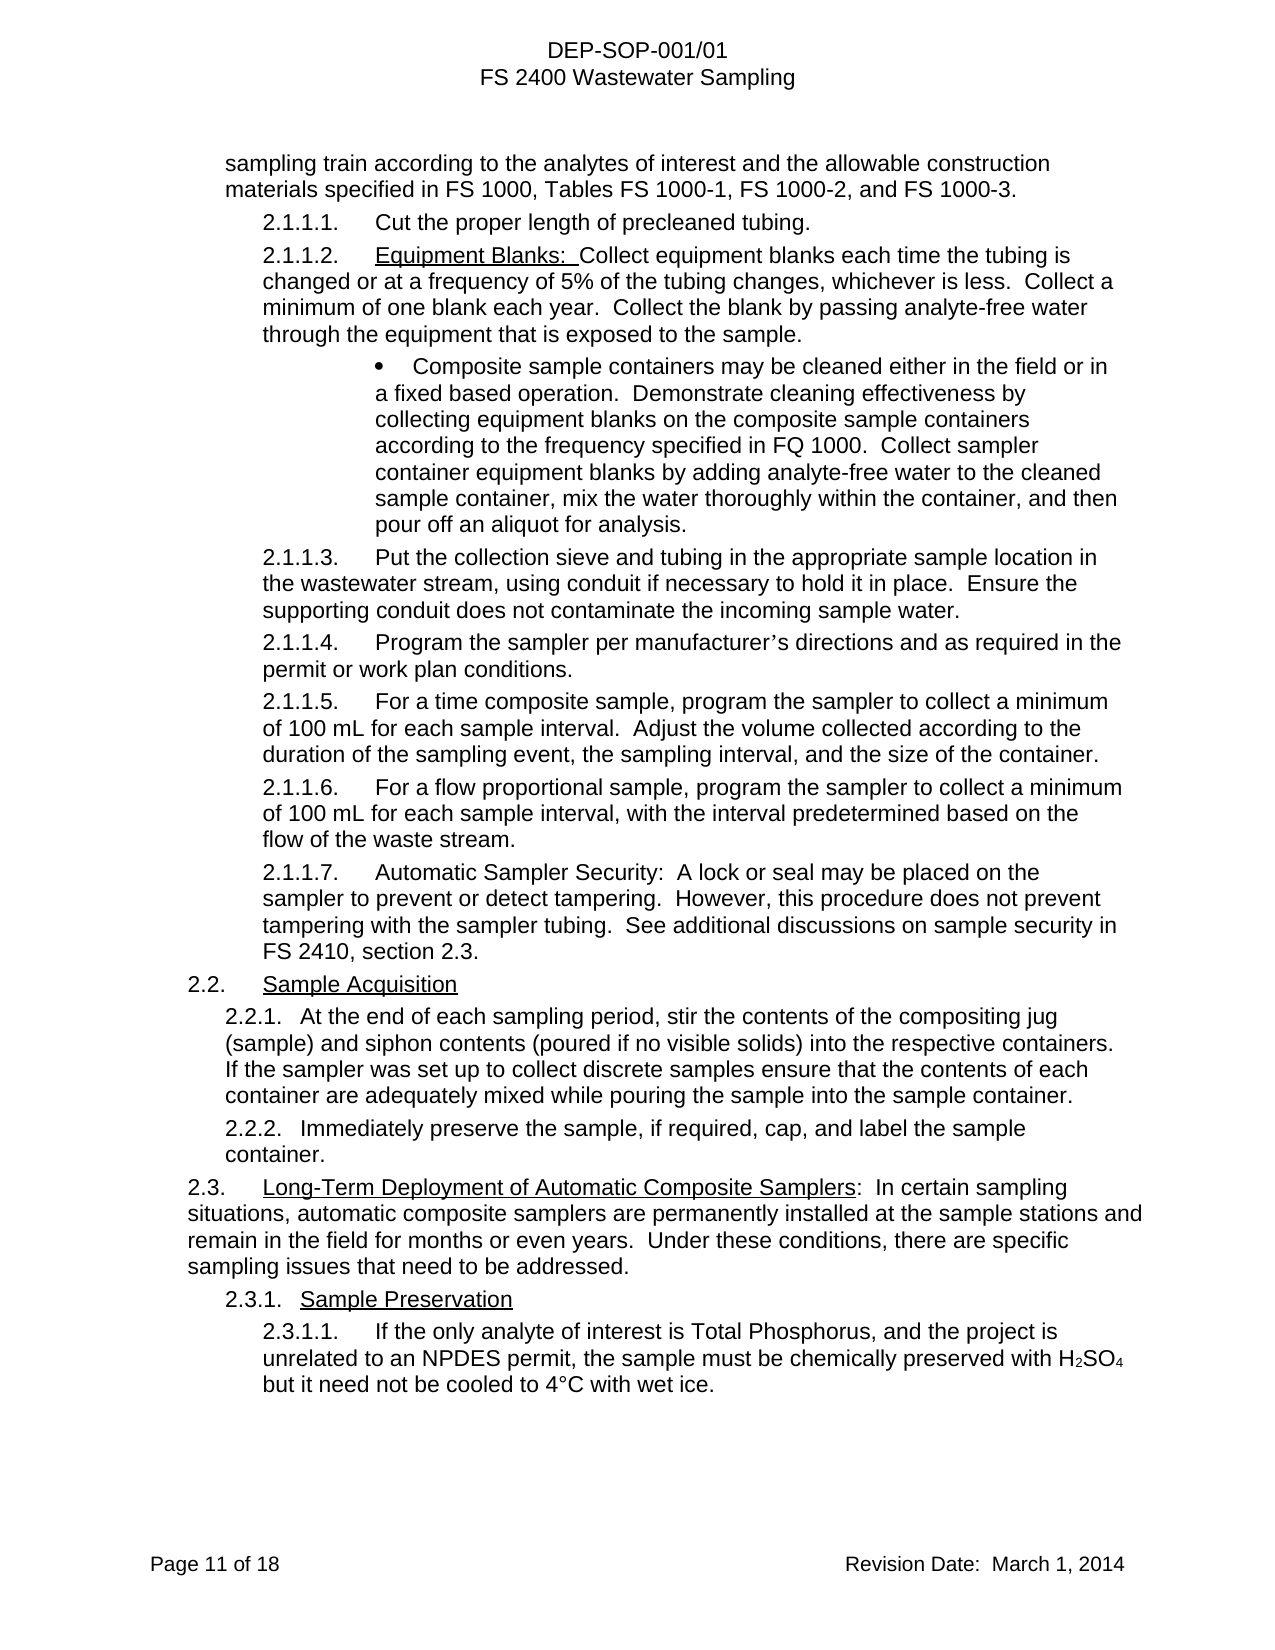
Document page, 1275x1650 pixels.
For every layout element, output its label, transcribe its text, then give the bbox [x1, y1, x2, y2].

subtitle Automatic Sampler Security: A lock or seal may be placed on the sampler to prevent or detect tampering. However, this procedure does not prevent tampering with the sampler tubing. See additional discussions on sample security in FS 2410, section 2.3. [262, 859, 1125, 964]
subtitle For a time composite sample, program the sampler to collect a minimum of 100 mL for each sample interval. Adjust the volume collected according to the duration of the sampling event, the sampling interval, and the size of the container. [262, 688, 1125, 767]
subtitle Program the sampler per manufacturer’s directions and as required in the permit or work plan conditions. [262, 629, 1125, 682]
subtitle Long-Term Deployment of Automatic Composite Samplers: In certain sampling situations, automatic composite samplers are permanently installed at the sample stations and remain in the field for months or even years. Under these conditions, there are specific sampling issues that need to be addressed. [187, 1174, 1153, 1279]
subtitle For a flow proportional sample, program the sampler to collect a minimum of 100 mL for each sample interval, with the interval predetermined based on the flow of the waste stream. [262, 774, 1125, 853]
subtitle Composite sample containers may be cleaned either in the field or in a fixed based operation. Demonstrate cleaning effectiveness by collecting equipment blanks on the composite sample containers according to the frequency specified in FQ 1000. Collect sampler container equipment blanks by adding analyte-free water to the cleaned sample container, mix the water thoroughly within the container, and then pour off an aliquot for analysis. [375, 353, 1125, 538]
subtitle If the only analyte of interest is Total Phosphorus, and the project is unrelated to an NPDES permit, the sample must be chemically preserved with H2SO4 but it need not be cooled to 4°C with wet ice. [262, 1318, 1153, 1397]
subtitle Cut the proper length of precleaned tubing. [262, 209, 1125, 235]
subtitle Put the collection sieve and tubing in the appropriate sample location in the wastewater stream, using conduit if necessary to hold it in place. Ensure the supporting conduit does not contaminate the incoming sample water. [262, 544, 1125, 623]
subtitle Sample Preservation [225, 1286, 1153, 1312]
subtitle Immediately preserve the sample, if required, cap, and label the sample container. [225, 1115, 1125, 1168]
subtitle Sample Acquisition [187, 971, 1125, 997]
subtitle At the end of each sampling period, stir the contents of the compositing jug (sample) and siphon contents (poured if no visible solids) into the respective containers. If the sampler was set up to collect discrete samples ensure that the contents of each container are adequately mixed while pouring the sample into the sample container. [225, 1003, 1125, 1109]
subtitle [225, 150, 1125, 203]
subtitle Equipment Blanks: Collect equipment blanks each time the tubing is changed or at a frequency of 5% of the tubing changes, whichever is less. Collect a minimum of one blank each year. Collect the blank by passing analyte-free water through the equipment that is exposed to the sample. [262, 242, 1125, 347]
